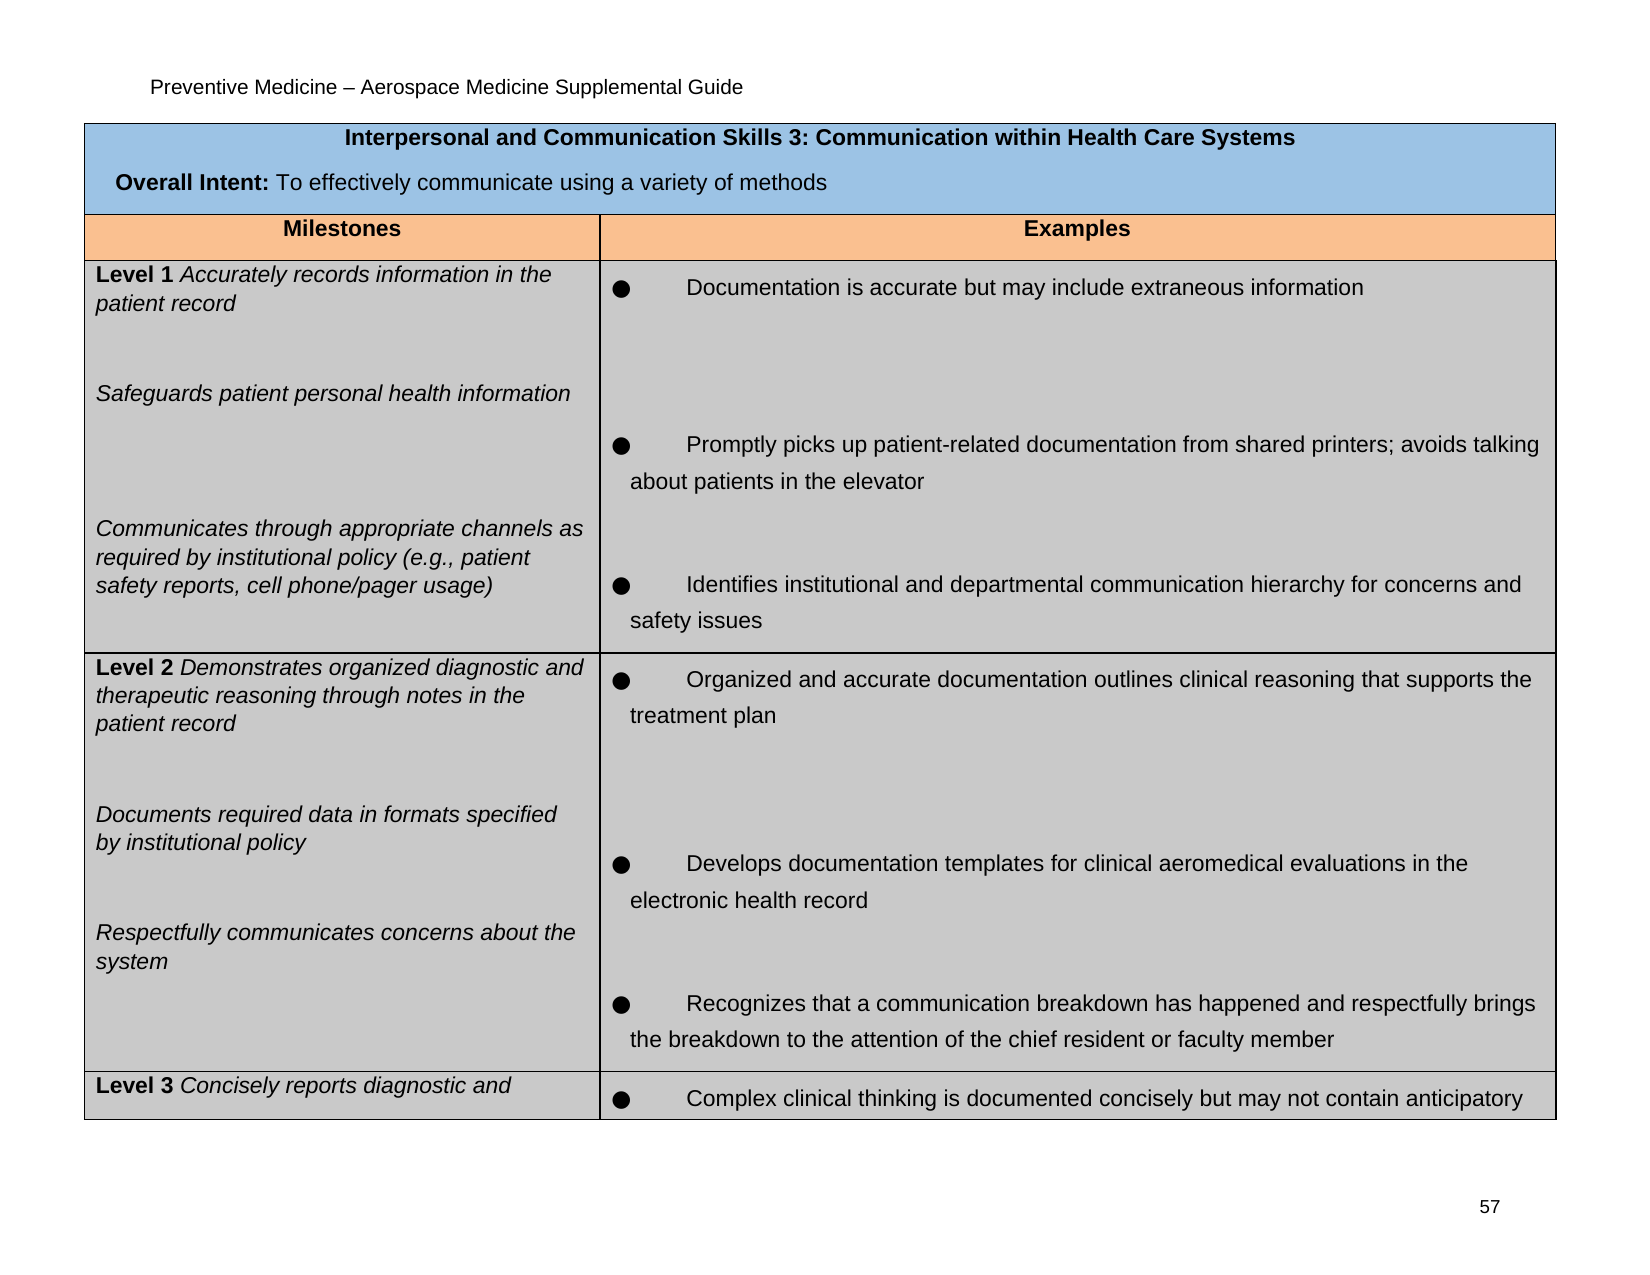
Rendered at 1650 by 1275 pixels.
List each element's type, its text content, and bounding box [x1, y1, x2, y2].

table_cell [601, 1072, 1555, 1119]
table_cell Documentation is accurate but may include extraneous information Promptly picks up patient-related documentation from shared printers; avoids talking about patients in the elevator Identifies institutional and departmental communication hierarchy for concerns and safety issues [601, 261, 1555, 652]
table_cell Examples [601, 215, 1555, 260]
table_cell Milestones [85, 215, 599, 260]
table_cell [85, 1072, 599, 1119]
table_header Interpersonal and Communication Skills 3: Communication within Health Care Systems Overall Intent: To effectively communicate using a variety of methods [85, 124, 1555, 214]
table_cell Organized and accurate documentation outlines clinical reasoning that supports the treatment plan Develops documentation templates for clinical aeromedical evaluations in the electronic health record Recognizes that a communication breakdown has happened and respectfully brings the breakdown to the attention of the chief resident or faculty member [601, 654, 1555, 1071]
table_cell Level 1 Accurately records information in the patient record Safeguards patient personal health information Communicates through appropriate channels as required by institutional policy (e.g., patient safety reports, cell phone/pager usage) [85, 261, 599, 652]
table_cell Level 2 Demonstrates organized diagnostic and therapeutic reasoning through notes in the patient record Documents required data in formats specified by institutional policy Respectfully communicates concerns about the system [85, 654, 599, 1071]
